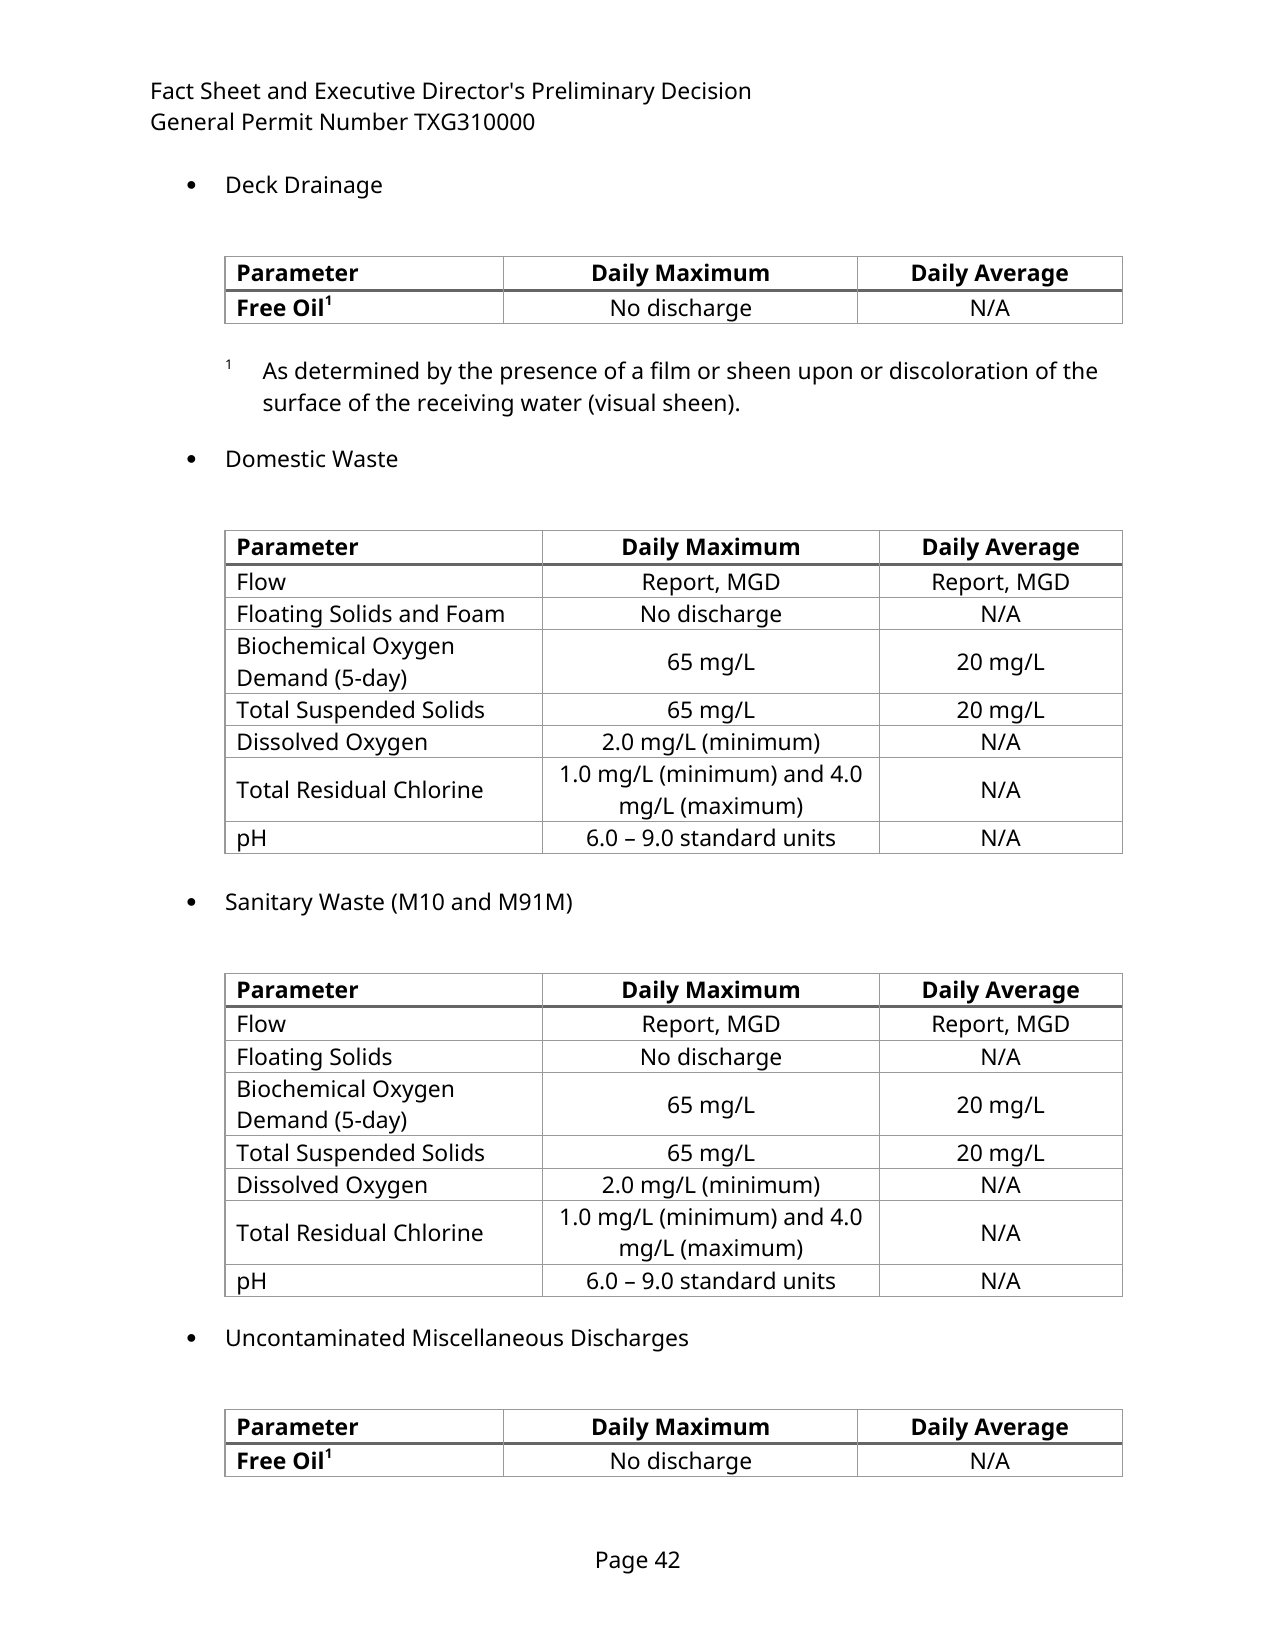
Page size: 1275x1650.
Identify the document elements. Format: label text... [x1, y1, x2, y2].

table_cell N/A [880, 822, 1122, 853]
table_header Daily Maximum [543, 974, 879, 1005]
table_cell Total Residual Chlorine [226, 758, 542, 821]
table_cell 6.0 – 9.0 standard units [543, 1265, 879, 1296]
table_cell 2.0 mg/L (minimum) [543, 1169, 879, 1200]
table_cell Free Oil1 [226, 1445, 503, 1476]
table_cell 65 mg/L [543, 630, 879, 693]
table_header Daily Average [880, 974, 1122, 1005]
table_cell 1.0 mg/L (minimum) and 4.0 mg/L (maximum) [543, 1201, 879, 1263]
table_cell N/A [858, 292, 1122, 323]
table_cell pH [226, 822, 542, 853]
table_cell N/A [880, 1169, 1122, 1200]
table_cell N/A [880, 758, 1122, 821]
table_cell Report, MGD [543, 566, 879, 597]
table_cell Report, MGD [880, 566, 1122, 597]
table_cell Dissolved Oxygen [226, 1169, 542, 1200]
table_cell 20 mg/L [880, 694, 1122, 725]
table_cell Flow [226, 566, 542, 597]
table_cell Report, MGD [880, 1008, 1122, 1039]
table_header Daily Maximum [504, 257, 857, 288]
table_header Daily Average [858, 257, 1122, 288]
list Uncontaminated Miscellaneous Discharges [187, 1322, 1125, 1353]
table_header Daily Maximum [504, 1410, 857, 1442]
table_cell 20 mg/L [880, 1073, 1122, 1135]
table_cell 65 mg/L [543, 1073, 879, 1135]
table_cell 6.0 – 9.0 standard units [543, 822, 879, 853]
table_cell No discharge [504, 292, 857, 323]
table_cell 1.0 mg/L (minimum) and 4.0 mg/L (maximum) [543, 758, 879, 821]
table_header Parameter [226, 1410, 503, 1442]
table_cell 20 mg/L [880, 1136, 1122, 1168]
table_cell No discharge [504, 1445, 857, 1476]
table_cell N/A [880, 726, 1122, 757]
table_cell Biochemical Oxygen Demand (5-day) [226, 630, 542, 693]
table_header Parameter [226, 974, 542, 1005]
table_cell 2.0 mg/L (minimum) [543, 726, 879, 757]
table_cell N/A [880, 1041, 1122, 1072]
table_cell pH [226, 1265, 542, 1296]
table_cell Biochemical Oxygen Demand (5-day) [226, 1073, 542, 1135]
table_cell Free Oil1 [226, 292, 503, 323]
list Domestic Waste [187, 443, 1125, 474]
table_header Parameter [226, 531, 542, 562]
table_cell No discharge [543, 1041, 879, 1072]
table_cell Total Suspended Solids [226, 694, 542, 725]
table_cell 65 mg/L [543, 694, 879, 725]
list Sanitary Waste (M10 and M91M) [187, 885, 1125, 917]
table_cell 20 mg/L [880, 630, 1122, 693]
table_cell N/A [880, 1201, 1122, 1263]
table_cell Flow [226, 1008, 542, 1039]
table_cell N/A [880, 1265, 1122, 1296]
table_cell Floating Solids [226, 1041, 542, 1072]
table_cell Report, MGD [543, 1008, 879, 1039]
table_header Parameter [226, 257, 503, 288]
text 1 As determined by the presence of a film or sheen upon or discoloration of the surface of the receiving water (visual sheen). [225, 355, 1125, 418]
list Deck Drainage [187, 169, 1125, 200]
table_cell Dissolved Oxygen [226, 726, 542, 757]
table_header Daily Maximum [543, 531, 879, 562]
table_cell Total Residual Chlorine [226, 1201, 542, 1263]
table_header Daily Average [880, 531, 1122, 562]
table_cell 65 mg/L [543, 1136, 879, 1168]
table_cell Floating Solids and Foam [226, 598, 542, 629]
table_cell No discharge [543, 598, 879, 629]
table_cell N/A [858, 1445, 1122, 1476]
table_header Daily Average [858, 1410, 1122, 1442]
table_cell N/A [880, 598, 1122, 629]
table_cell Total Suspended Solids [226, 1136, 542, 1168]
